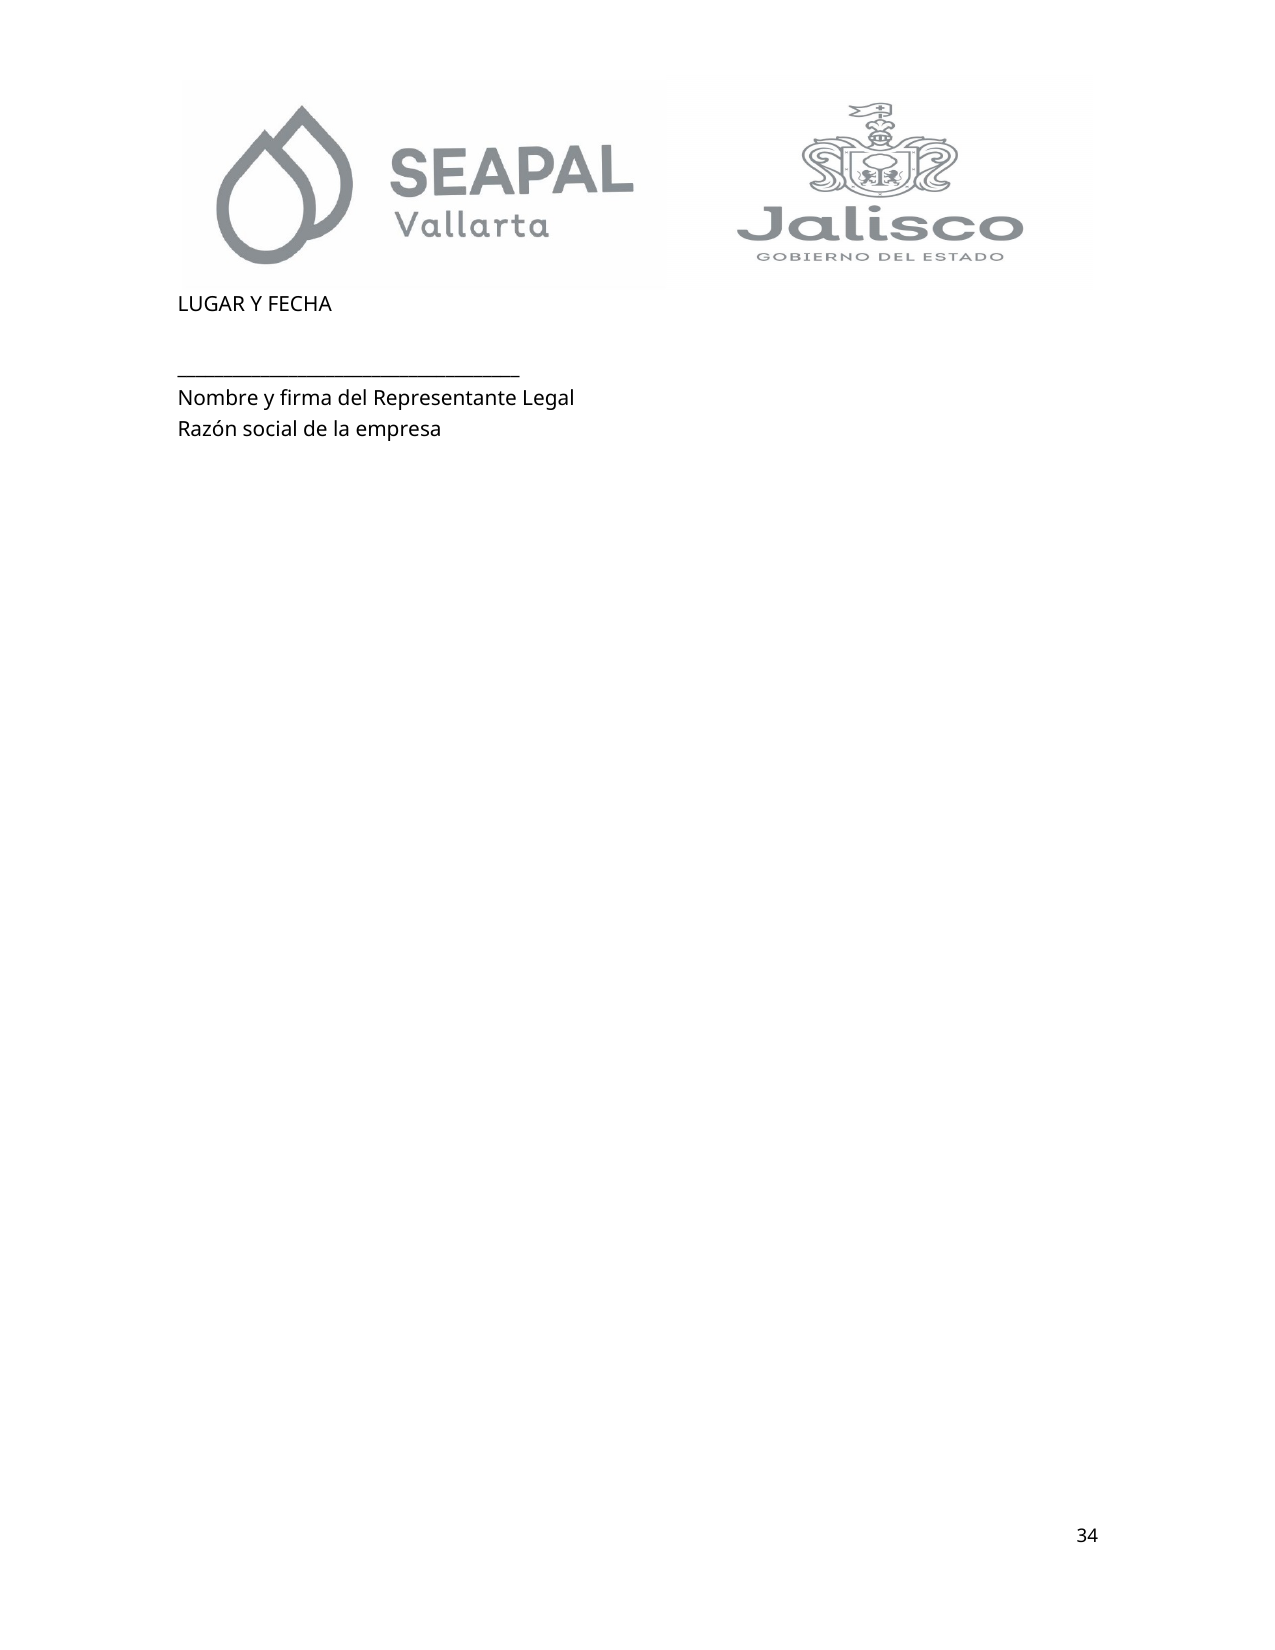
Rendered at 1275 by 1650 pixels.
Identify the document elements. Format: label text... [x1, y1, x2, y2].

text LUGAR Y FECHA [177, 289, 1098, 318]
text Razón social de la empresa [177, 414, 1098, 443]
text Nombre y firma del Representante Legal [177, 383, 1098, 412]
picture [182, 73, 1093, 290]
text _____________________________________ [177, 352, 1098, 380]
